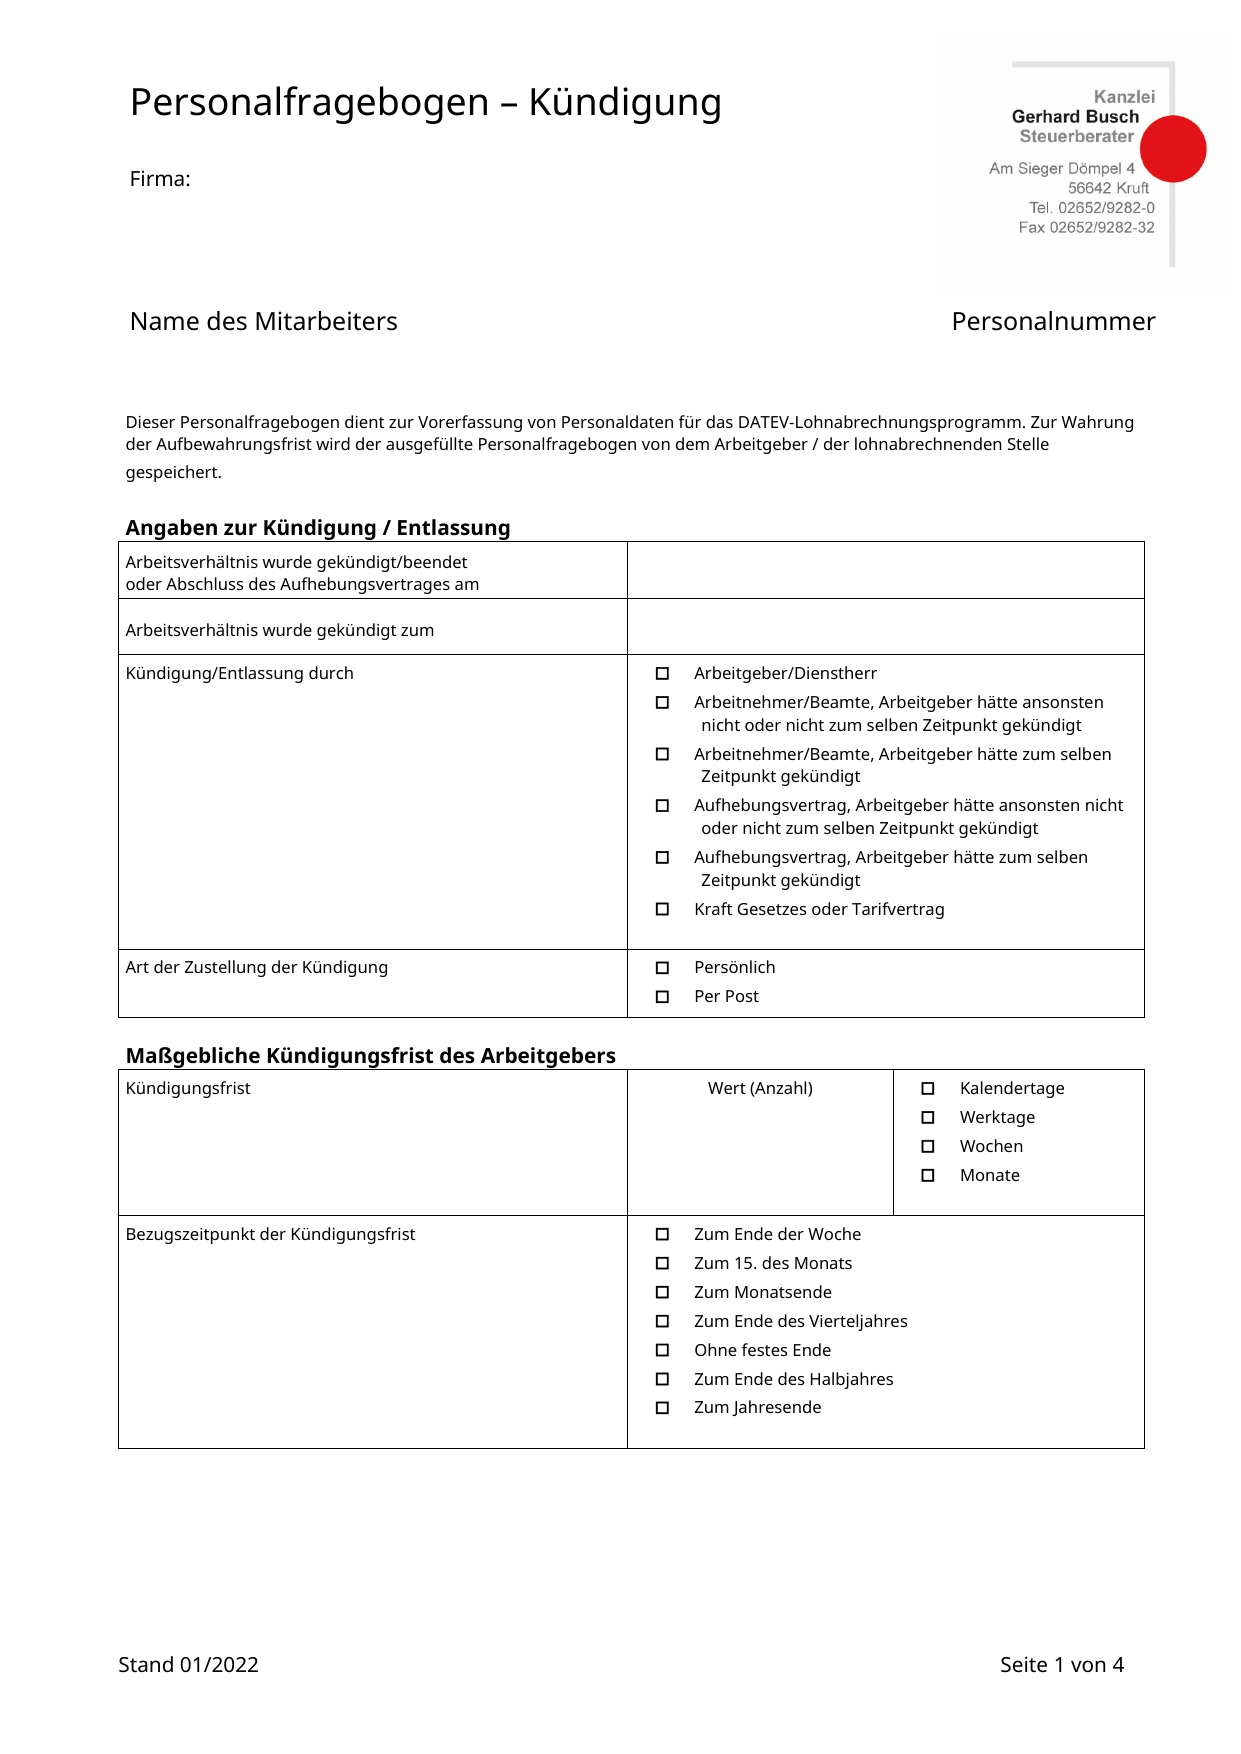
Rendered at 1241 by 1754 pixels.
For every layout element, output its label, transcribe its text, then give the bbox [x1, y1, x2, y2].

table_cell Bezugszeitpunkt der Kündigungsfrist [119, 1216, 627, 1448]
table_cell Persönlich Per Post [628, 950, 1144, 1017]
table_cell Kündigungsfrist [119, 1070, 627, 1215]
table_cell Maßgebliche Kündigungsfrist des Arbeitgebers [118, 1018, 1144, 1069]
table_cell [628, 599, 1144, 654]
table_cell Art der Zustellung der Kündigung [119, 950, 627, 1017]
table_cell Arbeitsverhältnis wurde gekündigt/beendet oder Abschluss des Aufhebungsvertrages am [119, 542, 627, 598]
table_cell Kalendertage Werktage Wochen Monate [894, 1070, 1144, 1215]
table_cell Arbeitgeber/Dienstherr Arbeitnehmer/Beamte, Arbeitgeber hätte ansonsten nicht oder nicht zum selben Zeitpunkt gekündigt Arbeitnehmer/Beamte, Arbeitgeber hätte zum selben Zeitpunkt gekündigt Aufhebungsvertrag, Arbeitgeber hätte ansonsten nicht oder nicht zum selben Zeitpunkt gekündigt Aufhebungsvertrag, Arbeitgeber hätte zum selben Zeitpunkt gekündigt Kraft Gesetzes oder Tarifvertrag [628, 655, 1144, 949]
table_cell [628, 542, 1144, 598]
table_cell Wert (Anzahl) [628, 1070, 893, 1215]
table_header Dieser Personalfragebogen dient zur Vorerfassung von Personaldaten für das DATEV-Lohnabrechnungsprogramm. Zur Wahrung der Aufbewahrungsfrist wird der ausgefüllte Personalfragebogen von dem Arbeitgeber / der lohnabrechnenden Stelle gespeichert. [118, 410, 1144, 484]
table_cell Zum Ende der Woche Zum 15. des Monats Zum Monatsende Zum Ende des Vierteljahres Ohne festes Ende Zum Ende des Halbjahres Zum Jahresende [628, 1216, 1144, 1448]
table_cell Angaben zur Kündigung / Entlassung [118, 484, 1144, 541]
table_cell Kündigung/Entlassung durch [119, 655, 627, 949]
picture [939, 35, 1233, 295]
table_cell Arbeitsverhältnis wurde gekündigt zum [119, 599, 627, 654]
